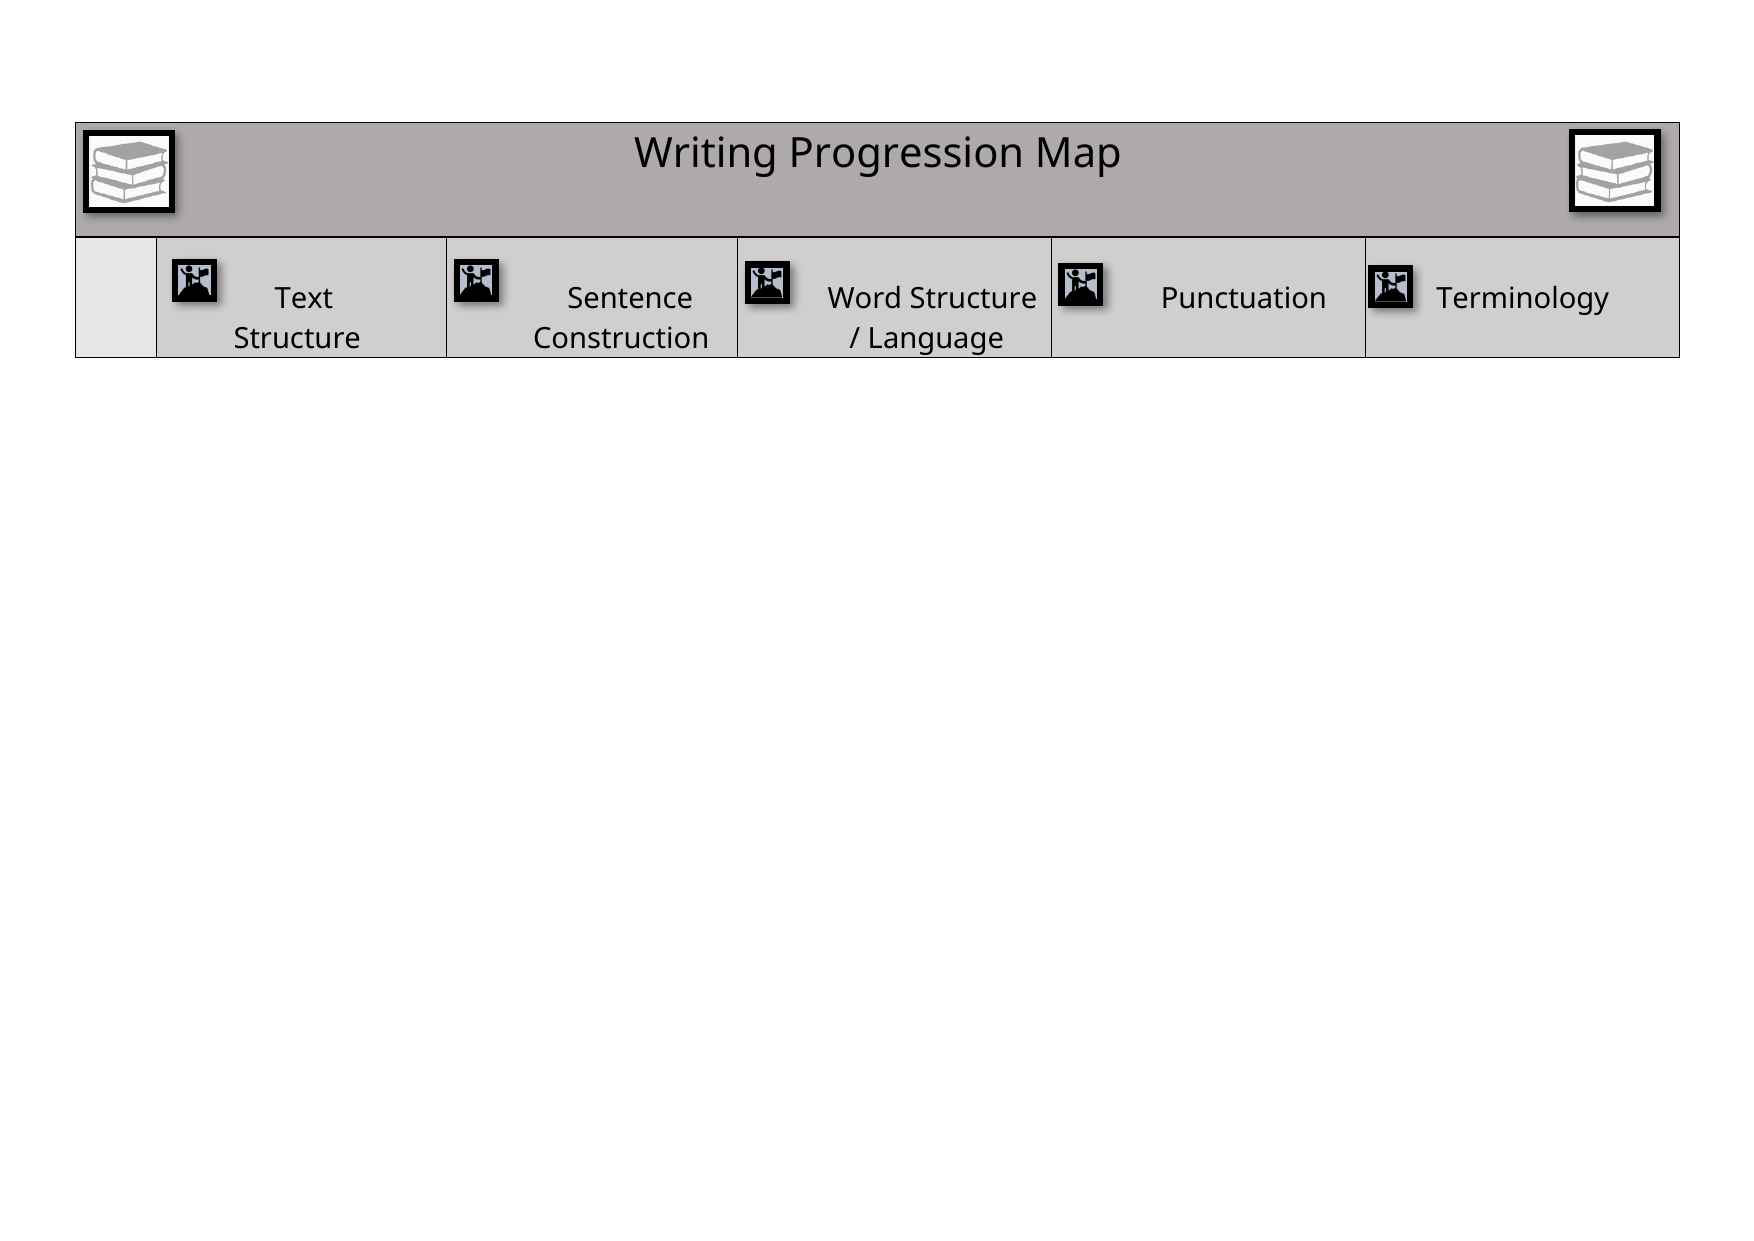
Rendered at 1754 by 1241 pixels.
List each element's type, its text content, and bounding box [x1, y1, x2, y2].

table_cell Punctuation [1052, 238, 1365, 357]
table_header Writing Progression Map [76, 123, 1679, 236]
table_cell Word Structure / Language [738, 238, 1051, 357]
table_cell Sentence Construction [447, 238, 737, 357]
table_cell [76, 238, 156, 357]
table_cell Text Structure [157, 238, 446, 357]
table_cell Terminology [1366, 238, 1679, 357]
